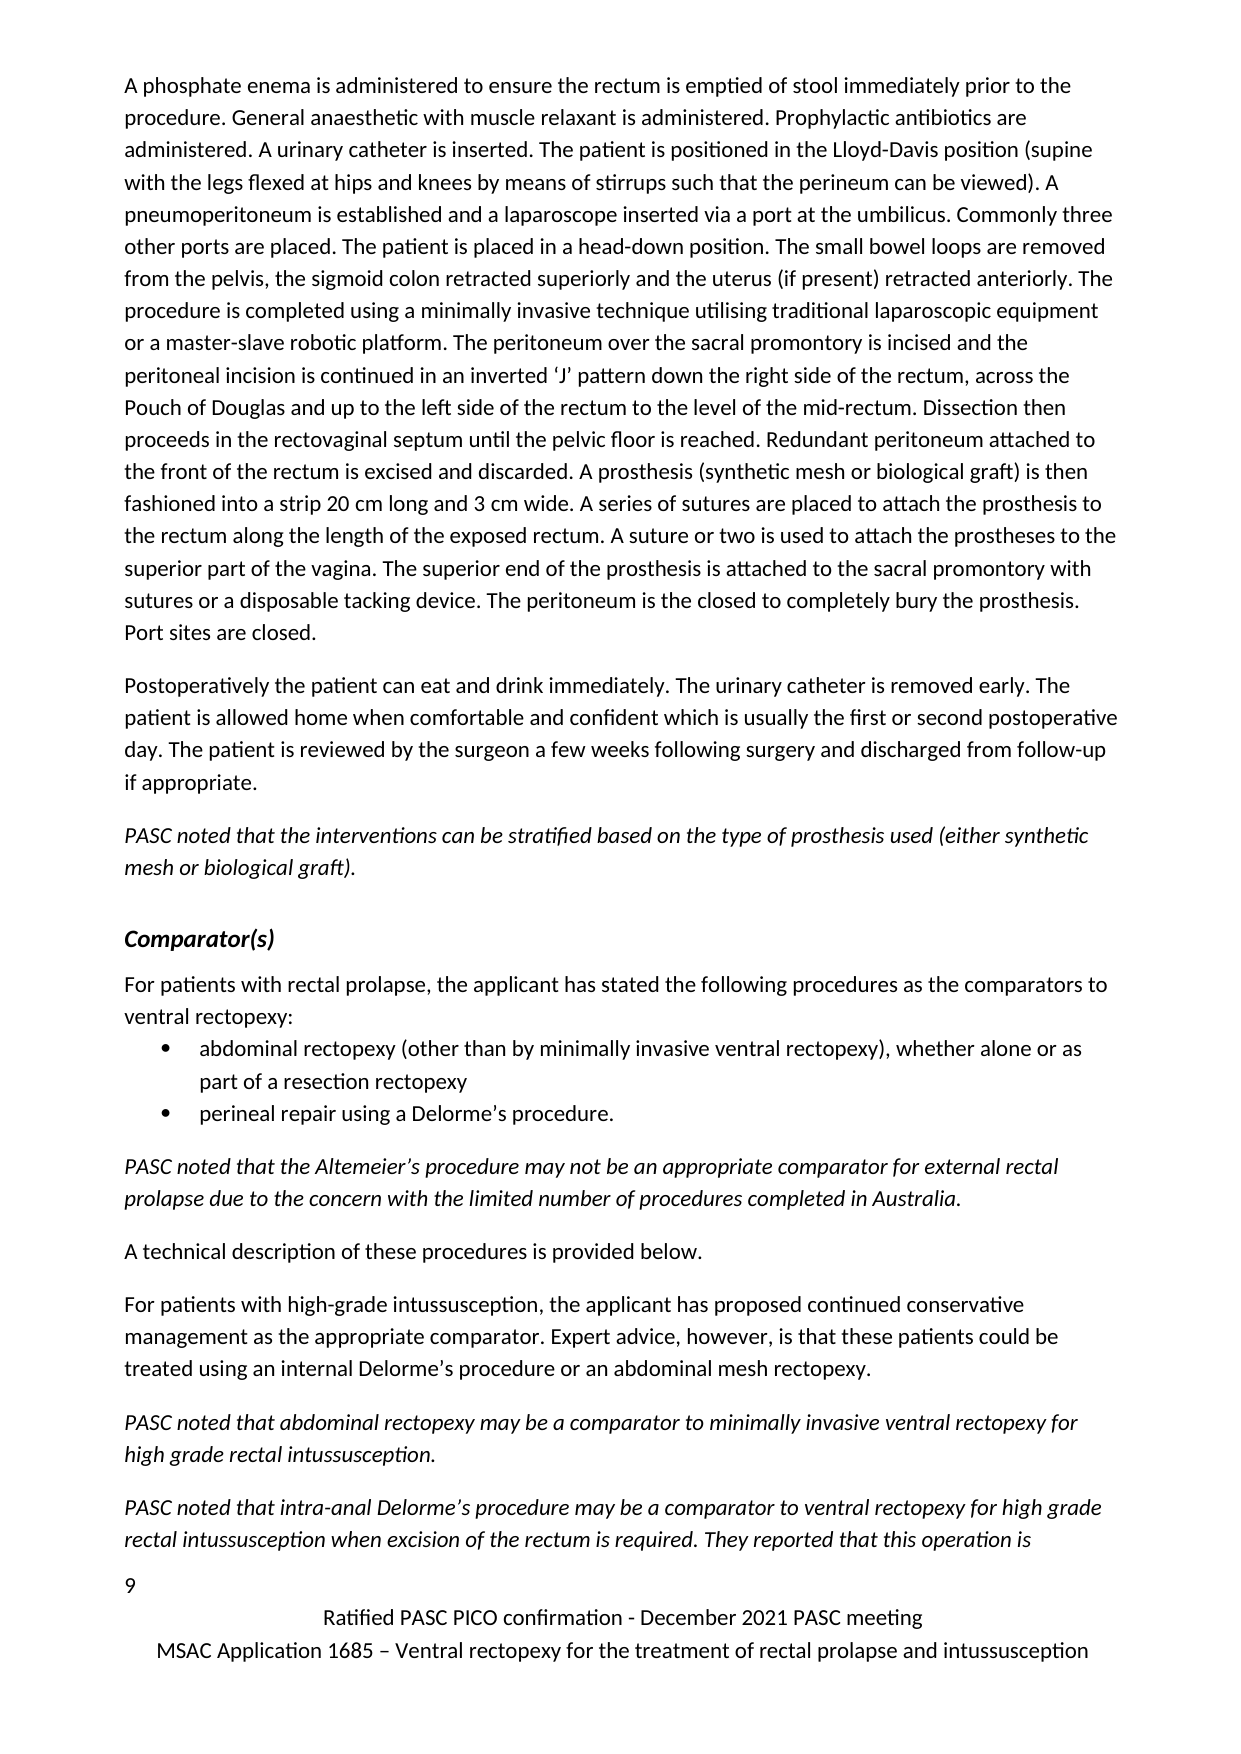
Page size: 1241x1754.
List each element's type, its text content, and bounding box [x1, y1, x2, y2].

text A technical description of these procedures is provided below. [124, 1237, 1122, 1265]
text PASC noted that the interventions can be stratified based on the type of prosthesis used (either synthetic mesh or biological graft). [124, 821, 1122, 881]
text PASC noted that the Altemeier’s procedure may not be an appropriate comparator for external rectal prolapse due to the concern with the limited number of procedures completed in Australia. [124, 1152, 1122, 1212]
text A phosphate enema is administered to ensure the rectum is emptied of stool immediately prior to the procedure. General anaesthetic with muscle relaxant is administered. Prophylactic antibiotics are administered. A urinary catheter is inserted. The patient is positioned in the Lloyd-Davis position (supine with the legs flexed at hips and knees by means of stirrups such that the perineum can be viewed). A pneumoperitoneum is established and a laparoscope inserted via a port at the umbilicus. Commonly three other ports are placed. The patient is placed in a head-down position. The small bowel loops are removed from the pelvis, the sigmoid colon retracted superiorly and the uterus (if present) retracted anteriorly. The procedure is completed using a minimally invasive technique utilising traditional laparoscopic equipment or a master-slave robotic platform. The peritoneum over the sacral promontory is incised and the peritoneal incision is continued in an inverted ‘J’ pattern down the right side of the rectum, across the Pouch of Douglas and up to the left side of the rectum to the level of the mid-rectum. Dissection then proceeds in the rectovaginal septum until the pelvic floor is reached. Redundant peritoneum attached to the front of the rectum is excised and discarded. A prosthesis (synthetic mesh or biological graft) is then fashioned into a strip 20 cm long and 3 cm wide. A series of sutures are placed to attach the prosthesis to the rectum along the length of the exposed rectum. A suture or two is used to attach the prostheses to the superior part of the vagina. The superior end of the prosthesis is attached to the sacral promontory with sutures or a disposable tacking device. The peritoneum is the closed to completely bury the prosthesis. Port sites are closed. [124, 71, 1122, 646]
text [124, 1493, 1122, 1553]
subtitle Comparator(s) [124, 923, 1122, 953]
text Postoperatively the patient can eat and drink immediately. The urinary catheter is removed early. The patient is allowed home when comfortable and confident which is usually the first or second postoperative day. The patient is reviewed by the surgeon a few weeks following surgery and discharged from follow-up if appropriate. [124, 671, 1122, 796]
text For patients with high-grade intussusception, the applicant has proposed continued conservative management as the appropriate comparator. Expert advice, however, is that these patients could be treated using an internal Delorme’s procedure or an abdominal mesh rectopexy. [124, 1290, 1122, 1383]
text For patients with rectal prolapse, the applicant has stated the following procedures as the comparators to ventral rectopexy: [124, 970, 1122, 1030]
list abdominal rectopexy (other than by minimally invasive ventral rectopexy), whether alone or as part of a resection rectopexy [162, 1034, 1122, 1095]
text PASC noted that abdominal rectopexy may be a comparator to minimally invasive ventral rectopexy for high grade rectal intussusception. [124, 1408, 1122, 1468]
list perineal repair using a Delorme’s procedure. [162, 1099, 1122, 1127]
